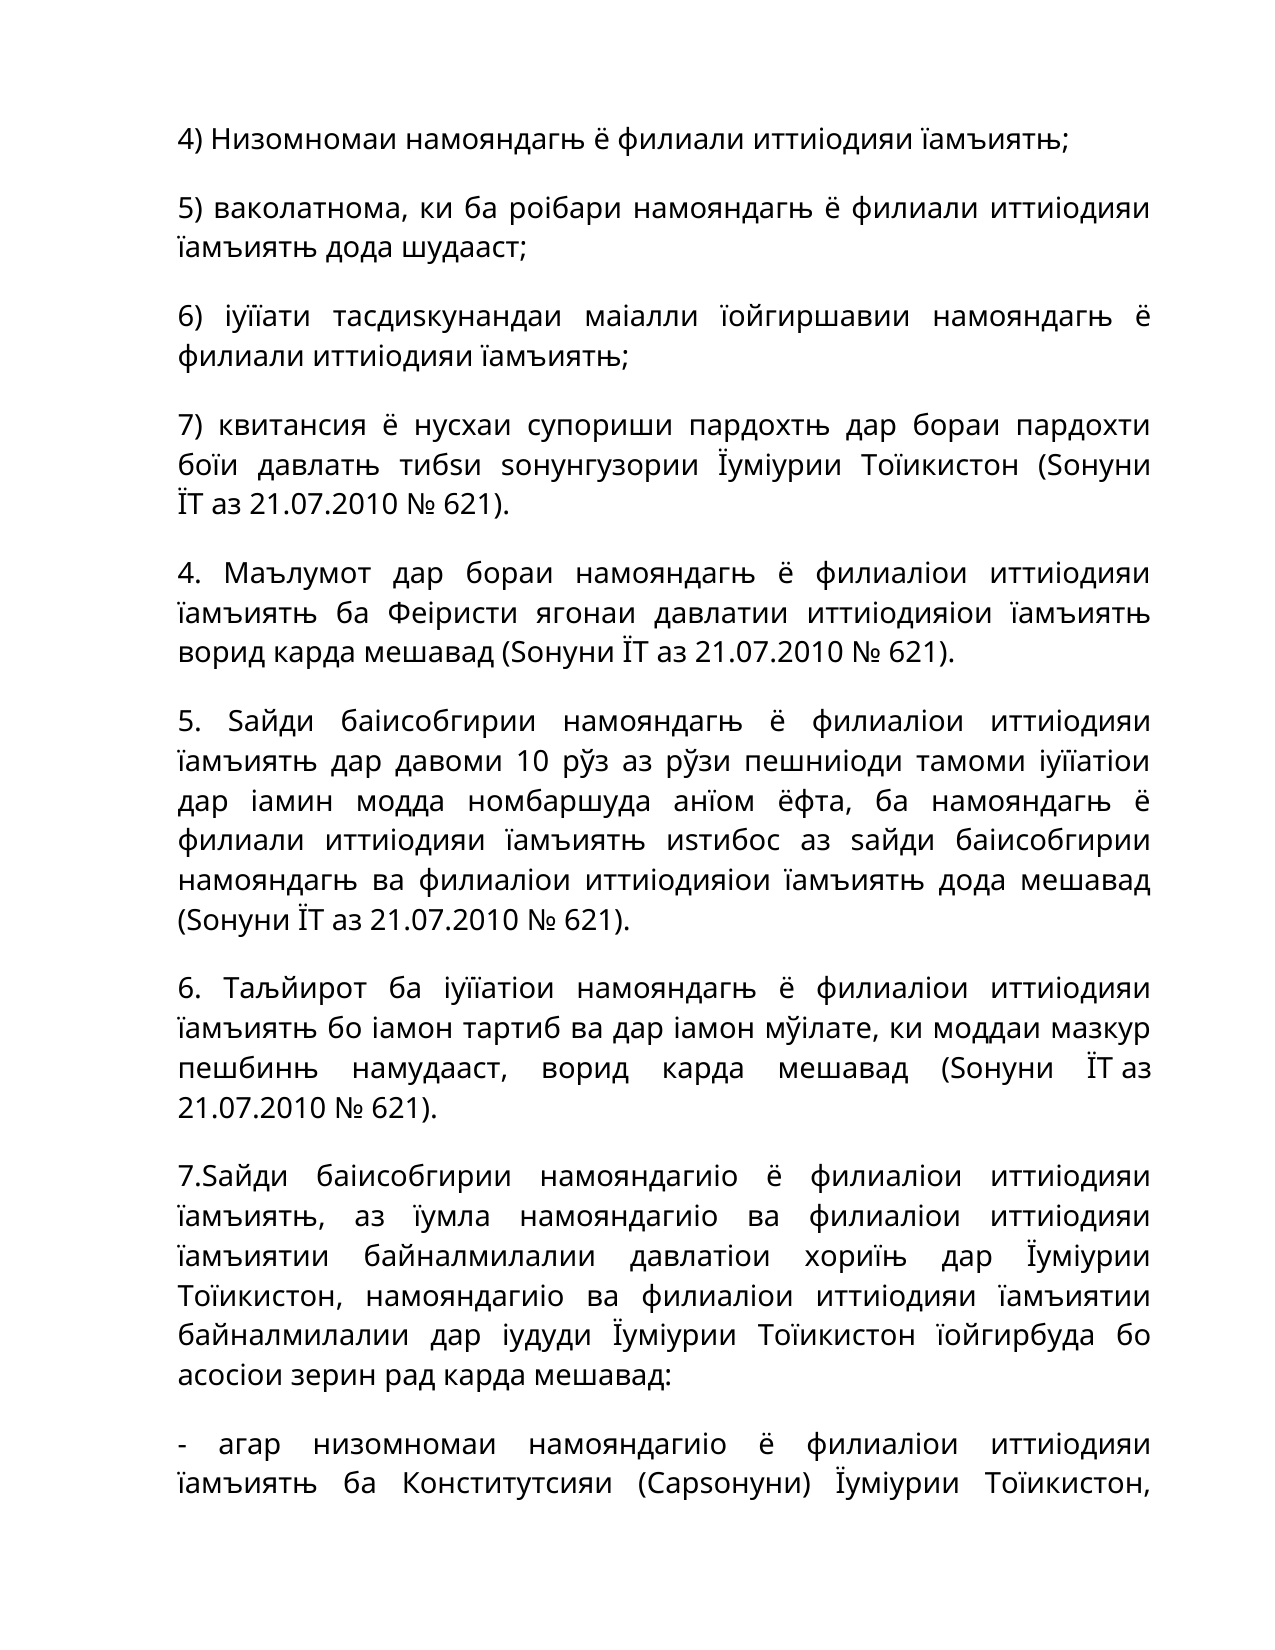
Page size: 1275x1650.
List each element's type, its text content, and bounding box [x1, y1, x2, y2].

text 7.Ѕайди баіисобгирии намояндагиіо ё филиаліои иттиіодияи їамъиятњ, аз їумла намояндагиіо ва филиаліои иттиіодияи їамъиятии байналмилалии давлатіои хориїњ дар Їуміурии Тоїикистон, намояндагиіо ва филиаліои иттиіодияи їамъиятии байналмилалии дар іудуди Їуміурии Тоїикистон їойгирбуда бо асосіои зерин рад карда мешавад: [177, 1156, 1152, 1394]
text 4. Маълумот дар бораи намояндагњ ё филиаліои иттиіодияи їамъиятњ ба Феіристи ягонаи давлатии иттиіодияіои їамъиятњ ворид карда мешавад (Ѕонуни ЇТ аз 21.07.2010 № 621). [177, 552, 1152, 671]
text 4) Низомномаи намояндагњ ё филиали иттиіодияи їамъиятњ; [177, 118, 1152, 158]
text 6. Таљйирот ба іуїїатіои намояндагњ ё филиаліои иттиіодияи їамъиятњ бо іамон тартиб ва дар іамон мўілате, ки моддаи мазкур пешбинњ намудааст, ворид карда мешавад (Ѕонуни ЇТ аз 21.07.2010 № 621). [177, 968, 1152, 1127]
text 6) іуїїати тасдиѕкунандаи маіалли їойгиршавии намояндагњ ё филиали иттиіодияи їамъиятњ; [177, 296, 1152, 375]
text 5. Ѕайди баіисобгирии намояндагњ ё филиаліои иттиіодияи їамъиятњ дар давоми 10 рўз аз рўзи пешниіоди тамоми іуїїатіои дар іамин модда номбаршуда анїом ёфта, ба намояндагњ ё филиали иттиіодияи їамъиятњ иѕтибос аз ѕайди баіисобгирии намояндагњ ва филиаліои иттиіодияіои їамъиятњ дода мешавад (Ѕонуни ЇТ аз 21.07.2010 № 621). [177, 701, 1152, 939]
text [177, 1423, 1152, 1502]
text 5) ваколатнома, ки ба роібари намояндагњ ё филиали иттиіодияи їамъиятњ дода шудааст; [177, 187, 1152, 266]
text 7) квитансия ё нусхаи супориши пардохтњ дар бораи пардохти боїи давлатњ тибѕи ѕонунгузории Їуміурии Тоїикистон (Ѕонуни ЇТ аз 21.07.2010 № 621). [177, 404, 1152, 523]
